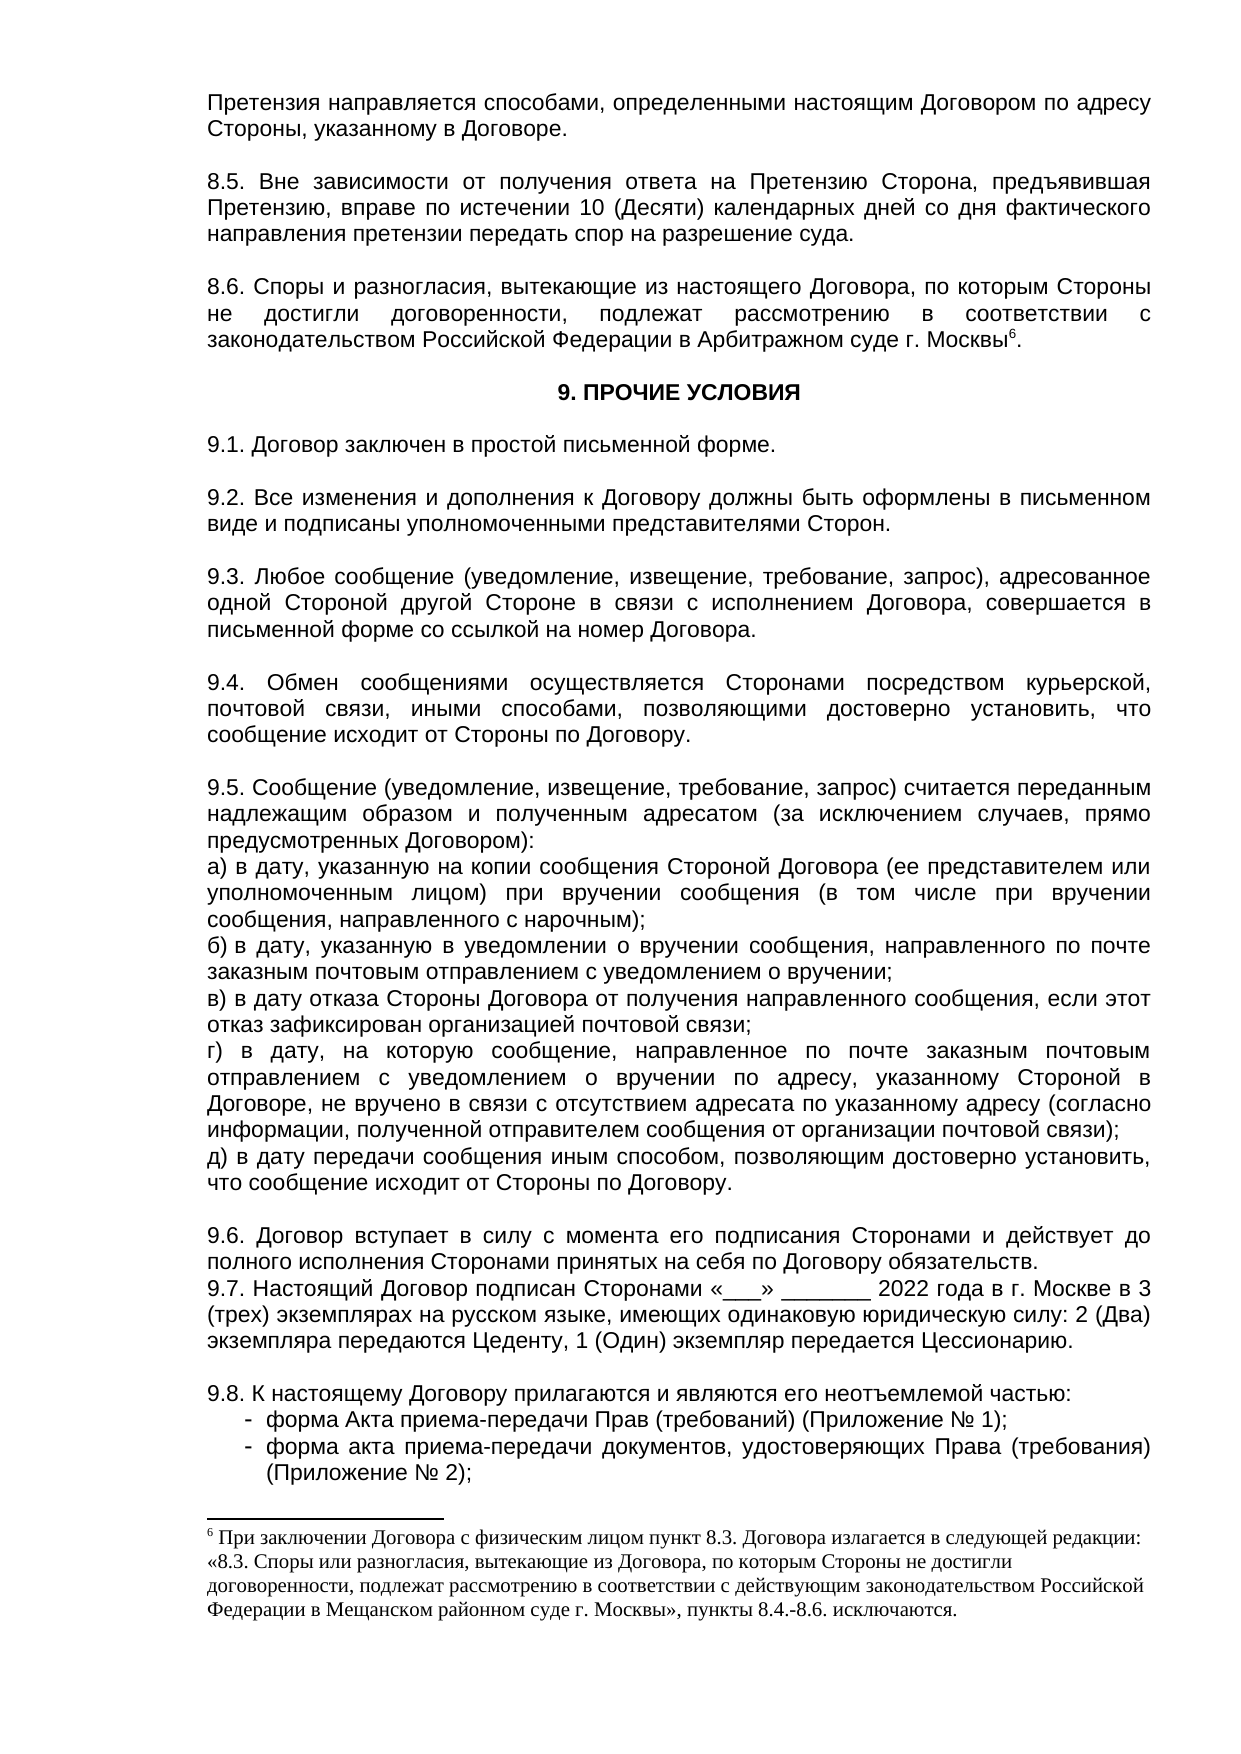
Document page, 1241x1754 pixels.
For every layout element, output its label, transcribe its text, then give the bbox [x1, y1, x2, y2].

text 8.5. Вне зависимости от получения ответа на Претензию Сторона, предъявившая Претензию, вправе по истечении 10 (Десяти) календарных дней со дня фактического направления претензии передать спор на разрешение суда. [207, 168, 1152, 247]
text 9.1. Договор заключен в простой письменной форме. [207, 431, 1152, 458]
text 9. ПРОЧИЕ УСЛОВИЯ [207, 378, 1152, 405]
list форма акта приема-передачи документов, удостоверяющих Права (требования) (Приложение № 2); [244, 1433, 1152, 1485]
text 9.7. Настоящий Договор подписан Сторонами «___» _______ 2022 года в г. Москве в 3 (трех) экземплярах на русском языке, имеющих одинаковую юридическую силу: 2 (Два) экземпляра передаются Цеденту, 1 (Один) экземпляр передается Цессионарию. [207, 1274, 1152, 1354]
text 8.6. Споры и разногласия, вытекающие из настоящего Договора, по которым Стороны не достигли договоренности, подлежат рассмотрению в соответствии с законодательством Российской Федерации в Арбитражном суде г. Москвы. [207, 273, 1152, 352]
list форма Акта приема-передачи Прав (требований) (Приложение № 1); [244, 1406, 1152, 1433]
text а) в дату, указанную на копии сообщения Стороной Договора (ее представителем или уполномоченным лицом) при вручении сообщения (в том числе при вручении сообщения, направленного с нарочным); [207, 853, 1152, 932]
text 9.8. К настоящему Договору прилагаются и являются его неотъемлемой частью: [207, 1380, 1152, 1406]
text г) в дату, на которую сообщение, направленное по почте заказным почтовым отправлением с уведомлением о вручении по адресу, указанному Стороной в Договоре, не вручено в связи с отсутствием адресата по указанному адресу (согласно информации, полученной отправителем сообщения от организации почтовой связи); [207, 1037, 1152, 1143]
text 9.6. Договор вступает в силу с момента его подписания Сторонами и действует до полного исполнения Сторонами принятых на себя по Договору обязательств. [207, 1222, 1152, 1274]
text 9.5. Сообщение (уведомление, извещение, требование, запрос) считается переданным надлежащим образом и полученным адресатом (за исключением случаев, прямо предусмотренных Договором): [207, 774, 1152, 853]
text 9.3. Любое сообщение (уведомление, извещение, требование, запрос), адресованное одной Стороной другой Стороне в связи с исполнением Договора, совершается в письменной форме со ссылкой на номер Договора. [207, 563, 1152, 642]
text в) в дату отказа Стороны Договора от получения направленного сообщения, если этот отказ зафиксирован организацией почтовой связи; [207, 985, 1152, 1037]
text Претензия направляется способами, определенными настоящим Договором по адресу Стороны, указанному в Договоре. [207, 89, 1152, 141]
text б) в дату, указанную в уведомлении о вручении сообщения, направленного по почте заказным почтовым отправлением с уведомлением о вручении; [207, 932, 1152, 985]
text д) в дату передачи сообщения иным способом, позволяющим достоверно установить, что сообщение исходит от Стороны по Договору. [207, 1143, 1152, 1196]
text 9.2. Все изменения и дополнения к Договору должны быть оформлены в письменном виде и подписаны уполномоченными представителями Сторон. [207, 484, 1152, 537]
text 9.4. Обмен сообщениями осуществляется Сторонами посредством курьерской, почтовой связи, иными способами, позволяющими достоверно установить, что сообщение исходит от Стороны по Договору. [207, 668, 1152, 747]
